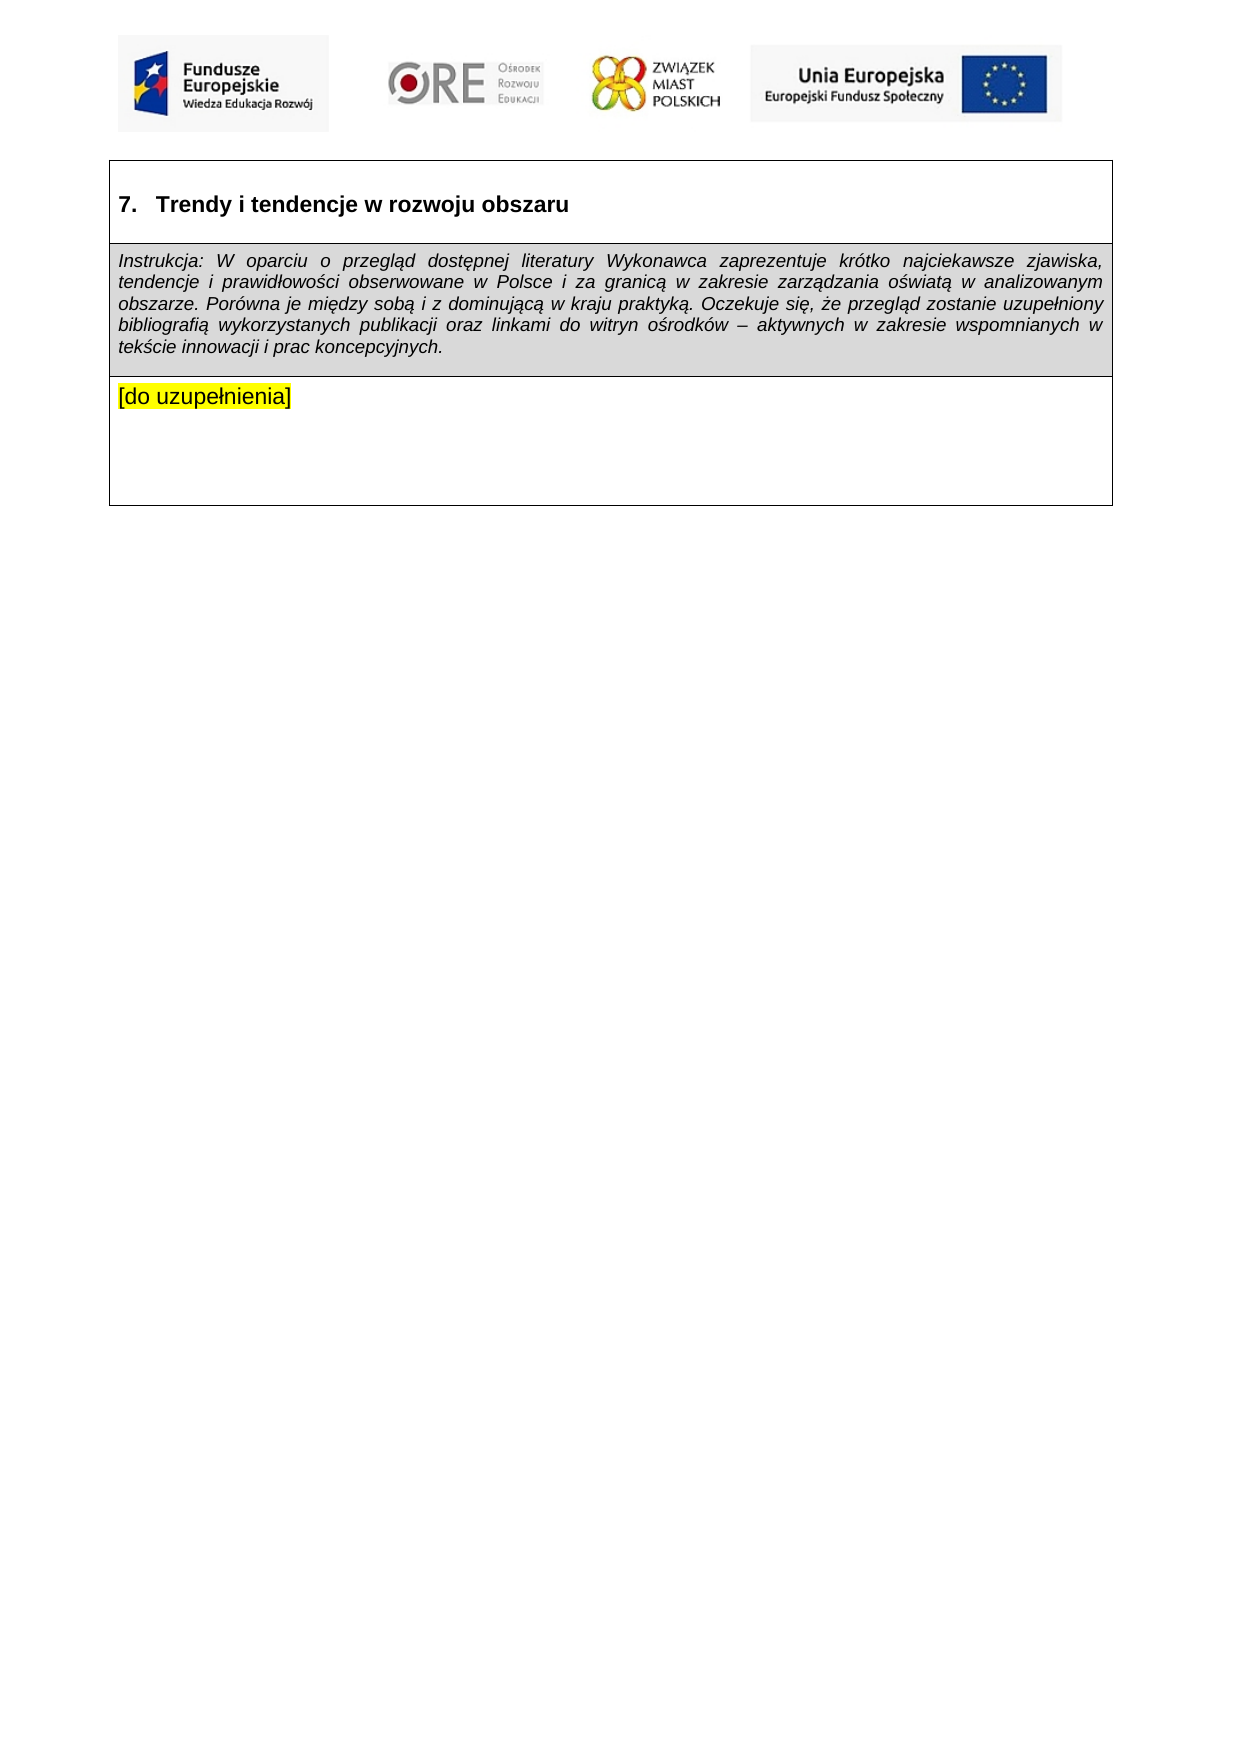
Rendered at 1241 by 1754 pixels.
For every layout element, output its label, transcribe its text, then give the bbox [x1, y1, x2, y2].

table_cell [do uzupełnienia] [110, 377, 1112, 505]
table_cell Instrukcja: W oparciu o przegląd dostępnej literatury Wykonawca zaprezentuje krótko najciekawsze zjawiska, tendencje i prawidłowości obserwowane w Polsce i za granicą w zakresie zarządzania oświatą w analizowanym obszarze. Porówna je między sobą i z dominującą w kraju praktyką. Oczekuje się, że przegląd zostanie uzupełniony bibliografią wykorzystanych publikacji oraz linkami do witryn ośrodków – aktywnych w zakresie wspomnianych w tekście innowacji i prac koncepcyjnych. [110, 244, 1112, 376]
table_cell Trendy i tendencje w rozwoju obszaru [110, 161, 1112, 242]
picture [118, 35, 1064, 132]
